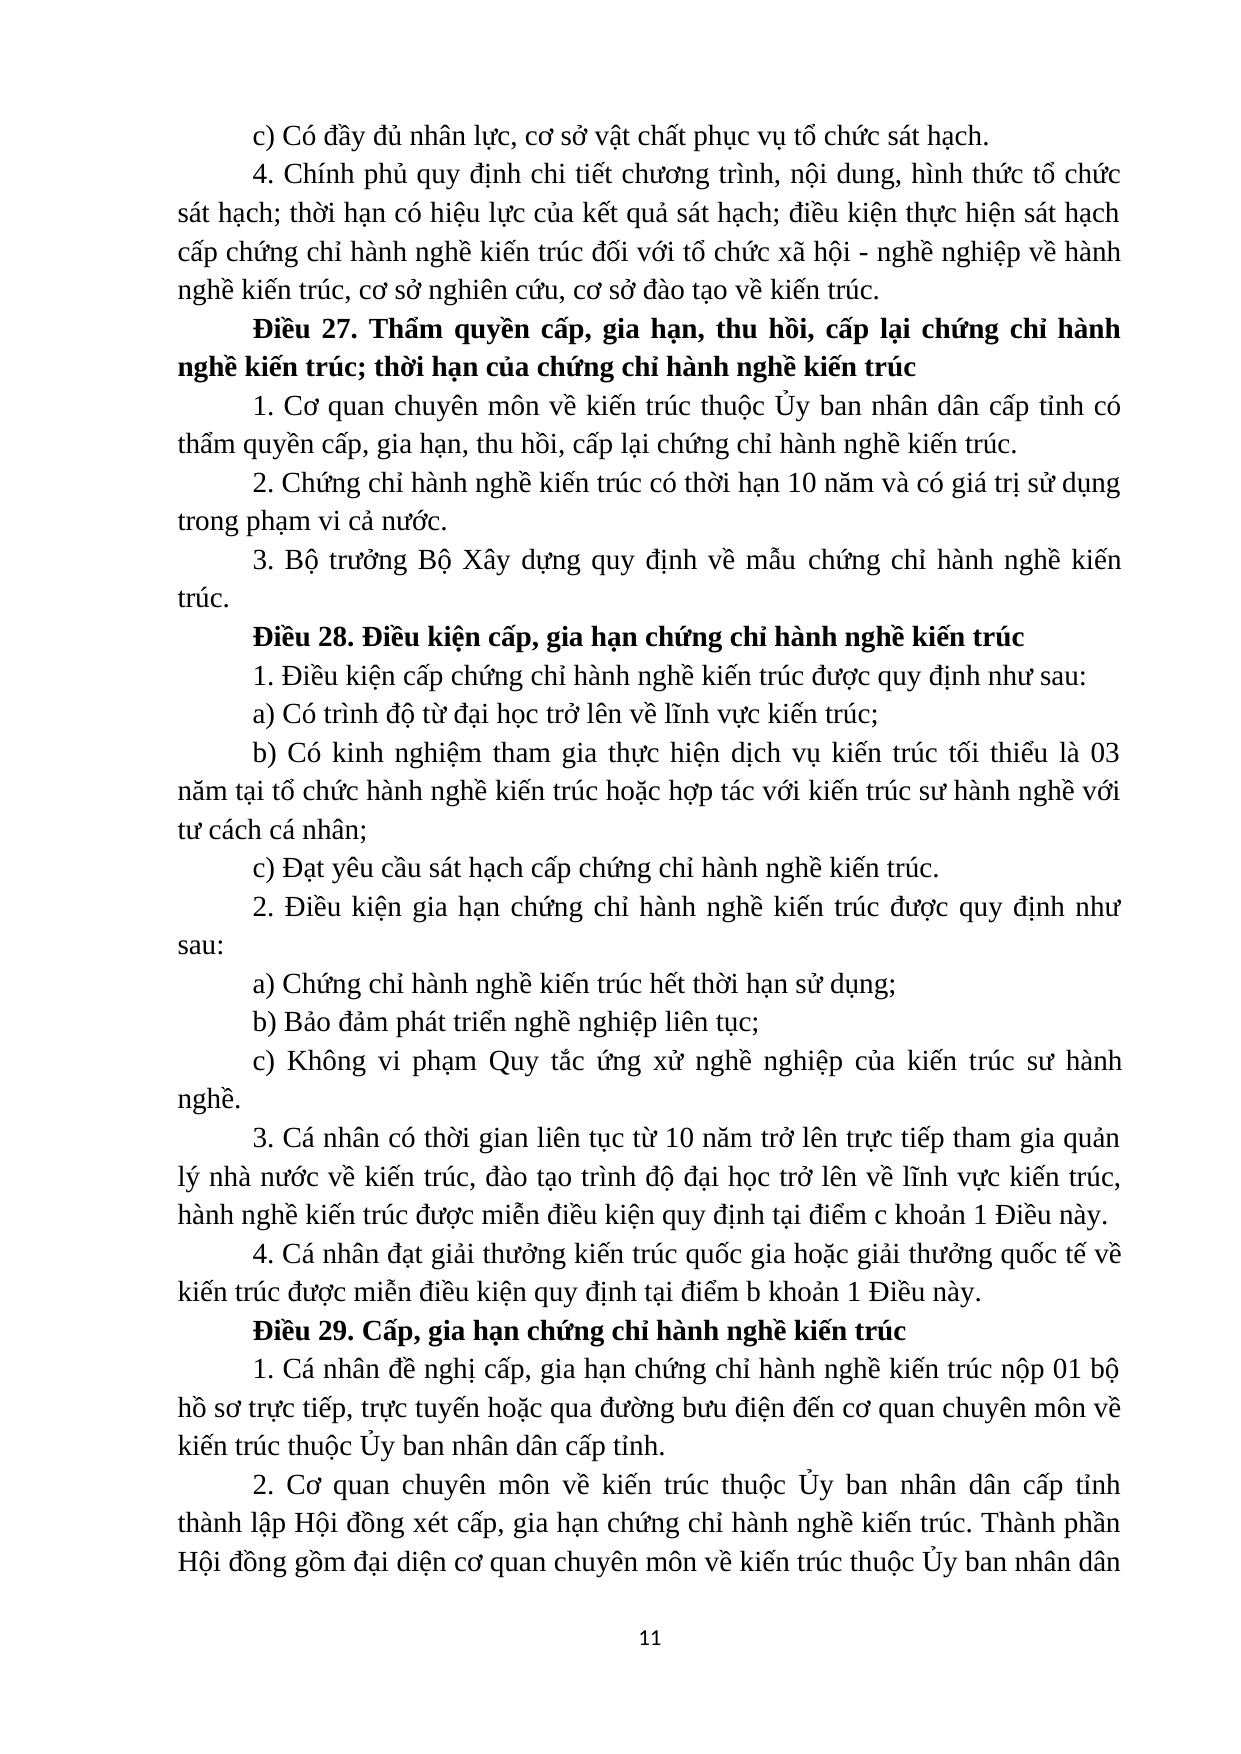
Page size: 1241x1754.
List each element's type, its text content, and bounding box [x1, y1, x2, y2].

text 1. Cá nhân đề nghị cấp, gia hạn chứng chỉ hành nghề kiến trúc nộp 01 bộ hồ sơ trực tiếp, trực tuyến hoặc qua đường bưu điện đến cơ quan chuyên môn về kiến trúc thuộc Ủy ban nhân dân cấp tỉnh. [177, 1351, 1122, 1462]
text c) Không vi phạm Quy tắc ứng xử nghề nghiệp của kiến trúc sư hành nghề. [177, 1043, 1122, 1115]
text Điều 28. Điều kiện cấp, gia hạn chứng chỉ hành nghề kiến trúc [177, 619, 1122, 653]
text b) Có kinh nghiệm tham gia thực hiện dịch vụ kiến trúc tối thiểu là 03 năm tại tổ chức hành nghề kiến trúc hoặc hợp tác với kiến trúc sư hành nghề với tư cách cá nhân; [177, 735, 1122, 845]
text 1. Cơ quan chuyên môn về kiến trúc thuộc Ủy ban nhân dân cấp tỉnh có thẩm quyền cấp, gia hạn, thu hồi, cấp lại chứng chỉ hành nghề kiến trúc. [177, 388, 1122, 460]
text a) Có trình độ từ đại học trở lên về lĩnh vực kiến trúc; [177, 696, 1122, 730]
text Điều 27. Thẩm quyền cấp, gia hạn, thu hồi, cấp lại chứng chỉ hành nghề kiến trúc; thời hạn của chứng chỉ hành nghề kiến trúc [177, 311, 1122, 383]
text c) Có đầy đủ nhân lực, cơ sở vật chất phục vụ tổ chức sát hạch. [177, 118, 1122, 152]
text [177, 1467, 1122, 1578]
text Điều 29. Cấp, gia hạn chứng chỉ hành nghề kiến trúc [177, 1313, 1122, 1346]
text b) Bảo đảm phát triển nghề nghiệp liên tục; [177, 1004, 1122, 1038]
text 2. Điều kiện gia hạn chứng chỉ hành nghề kiến trúc được quy định như sau: [177, 889, 1122, 961]
text 4. Chính phủ quy định chi tiết chương trình, nội dung, hình thức tổ chức sát hạch; thời hạn có hiệu lực của kết quả sát hạch; điều kiện thực hiện sát hạch cấp chứng chỉ hành nghề kiến trúc đối với tổ chức xã hội - nghề nghiệp về hành nghề kiến trúc, cơ sở nghiên cứu, cơ sở đào tạo về kiến trúc. [177, 157, 1122, 306]
text 4. Cá nhân đạt giải thưởng kiến trúc quốc gia hoặc giải thưởng quốc tế về kiến trúc được miễn điều kiện quy định tại điểm b khoản 1 Điều này. [177, 1236, 1122, 1308]
text 1. Điều kiện cấp chứng chỉ hành nghề kiến trúc được quy định như sau: [177, 658, 1122, 691]
text 2. Chứng chỉ hành nghề kiến trúc có thời hạn 10 năm và có giá trị sử dụng trong phạm vi cả nước. [177, 465, 1122, 537]
text 3. Cá nhân có thời gian liên tục từ 10 năm trở lên trực tiếp tham gia quản lý nhà nước về kiến trúc, đào tạo trình độ đại học trở lên về lĩnh vực kiến trúc, hành nghề kiến trúc được miễn điều kiện quy định tại điểm c khoản 1 Điều này. [177, 1120, 1122, 1231]
text 3. Bộ trưởng Bộ Xây dựng quy định về mẫu chứng chỉ hành nghề kiến trúc. [177, 542, 1122, 614]
text c) Đạt yêu cầu sát hạch cấp chứng chỉ hành nghề kiến trúc. [177, 850, 1122, 884]
text a) Chứng chỉ hành nghề kiến trúc hết thời hạn sử dụng; [177, 966, 1122, 999]
